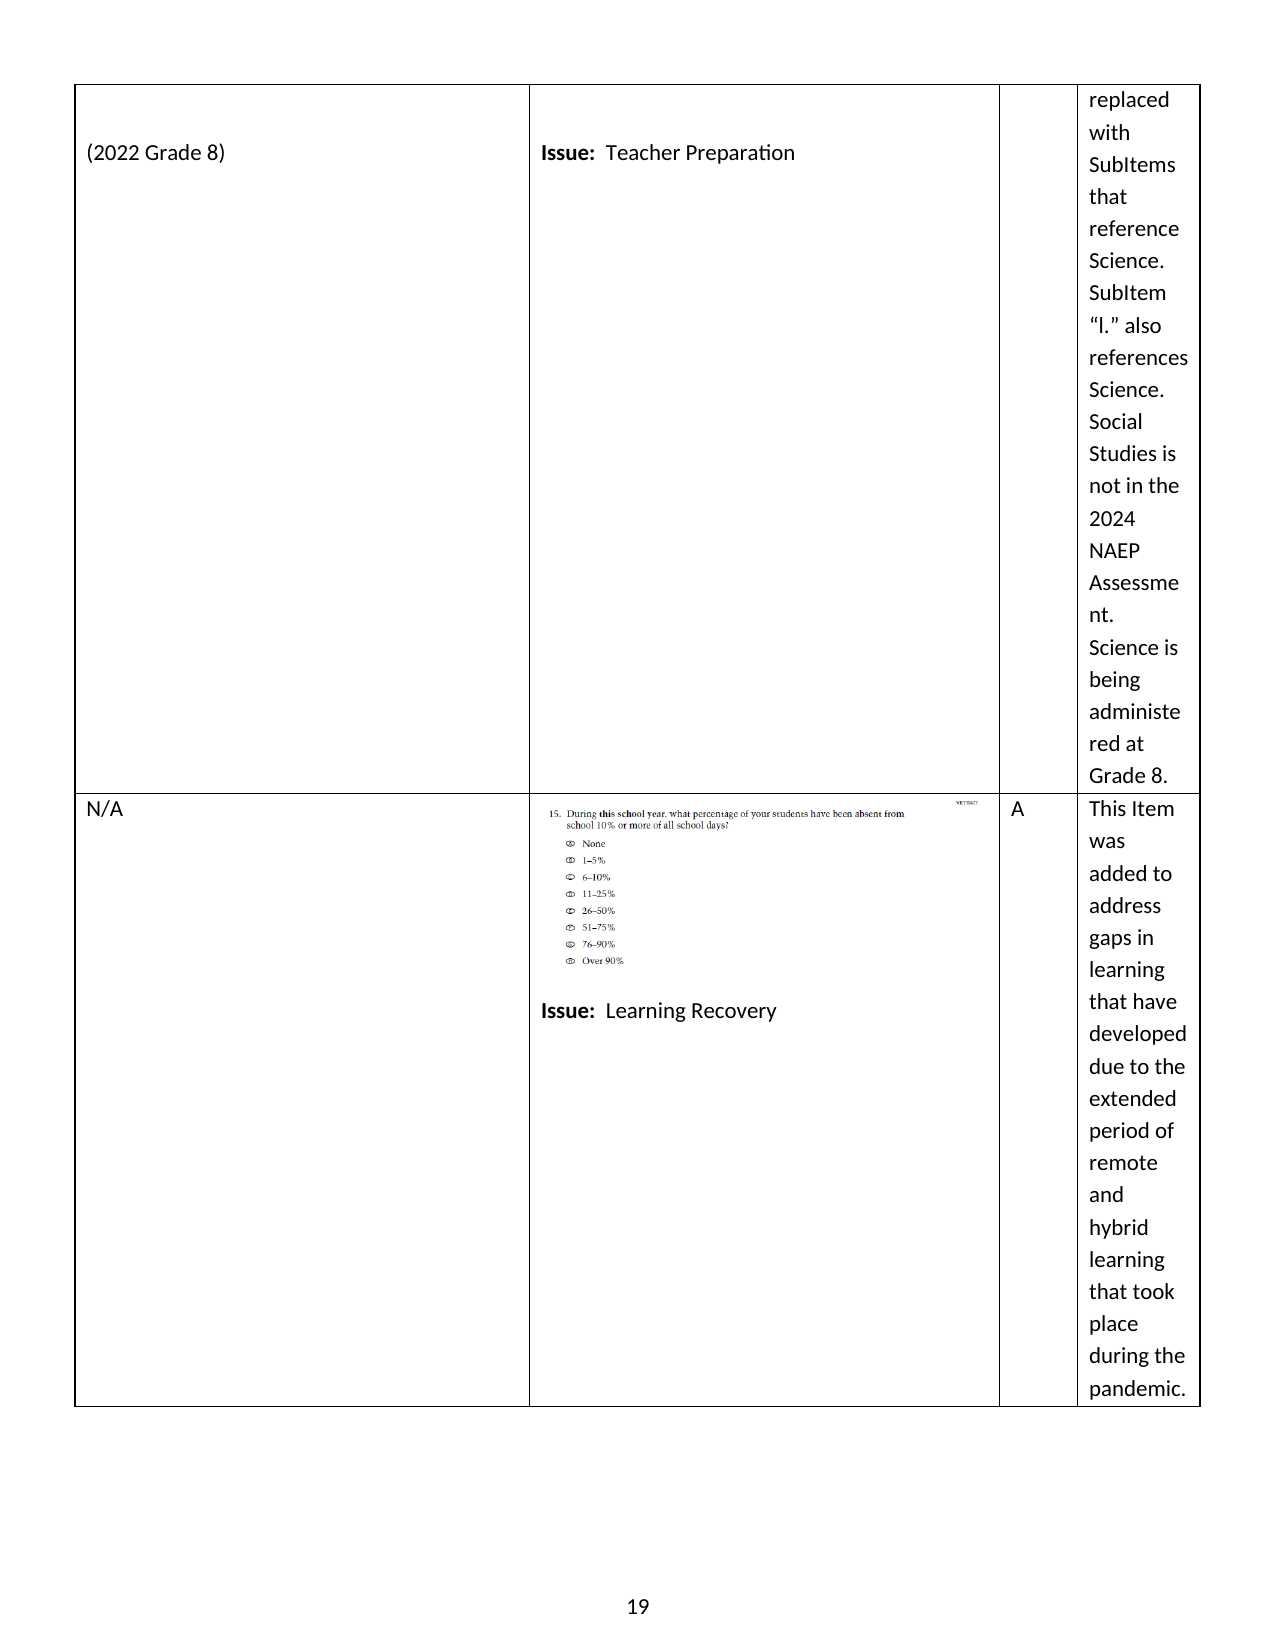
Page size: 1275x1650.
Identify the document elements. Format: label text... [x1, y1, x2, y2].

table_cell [1078, 85, 1199, 793]
table_cell N/A [76, 794, 529, 1406]
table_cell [1078, 794, 1199, 1406]
table_cell R [1000, 85, 1077, 793]
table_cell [530, 794, 999, 1406]
picture [540, 794, 988, 971]
table_cell (2022 Grade 8) [76, 85, 529, 793]
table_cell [530, 85, 999, 793]
table_cell A [1000, 794, 1077, 1406]
